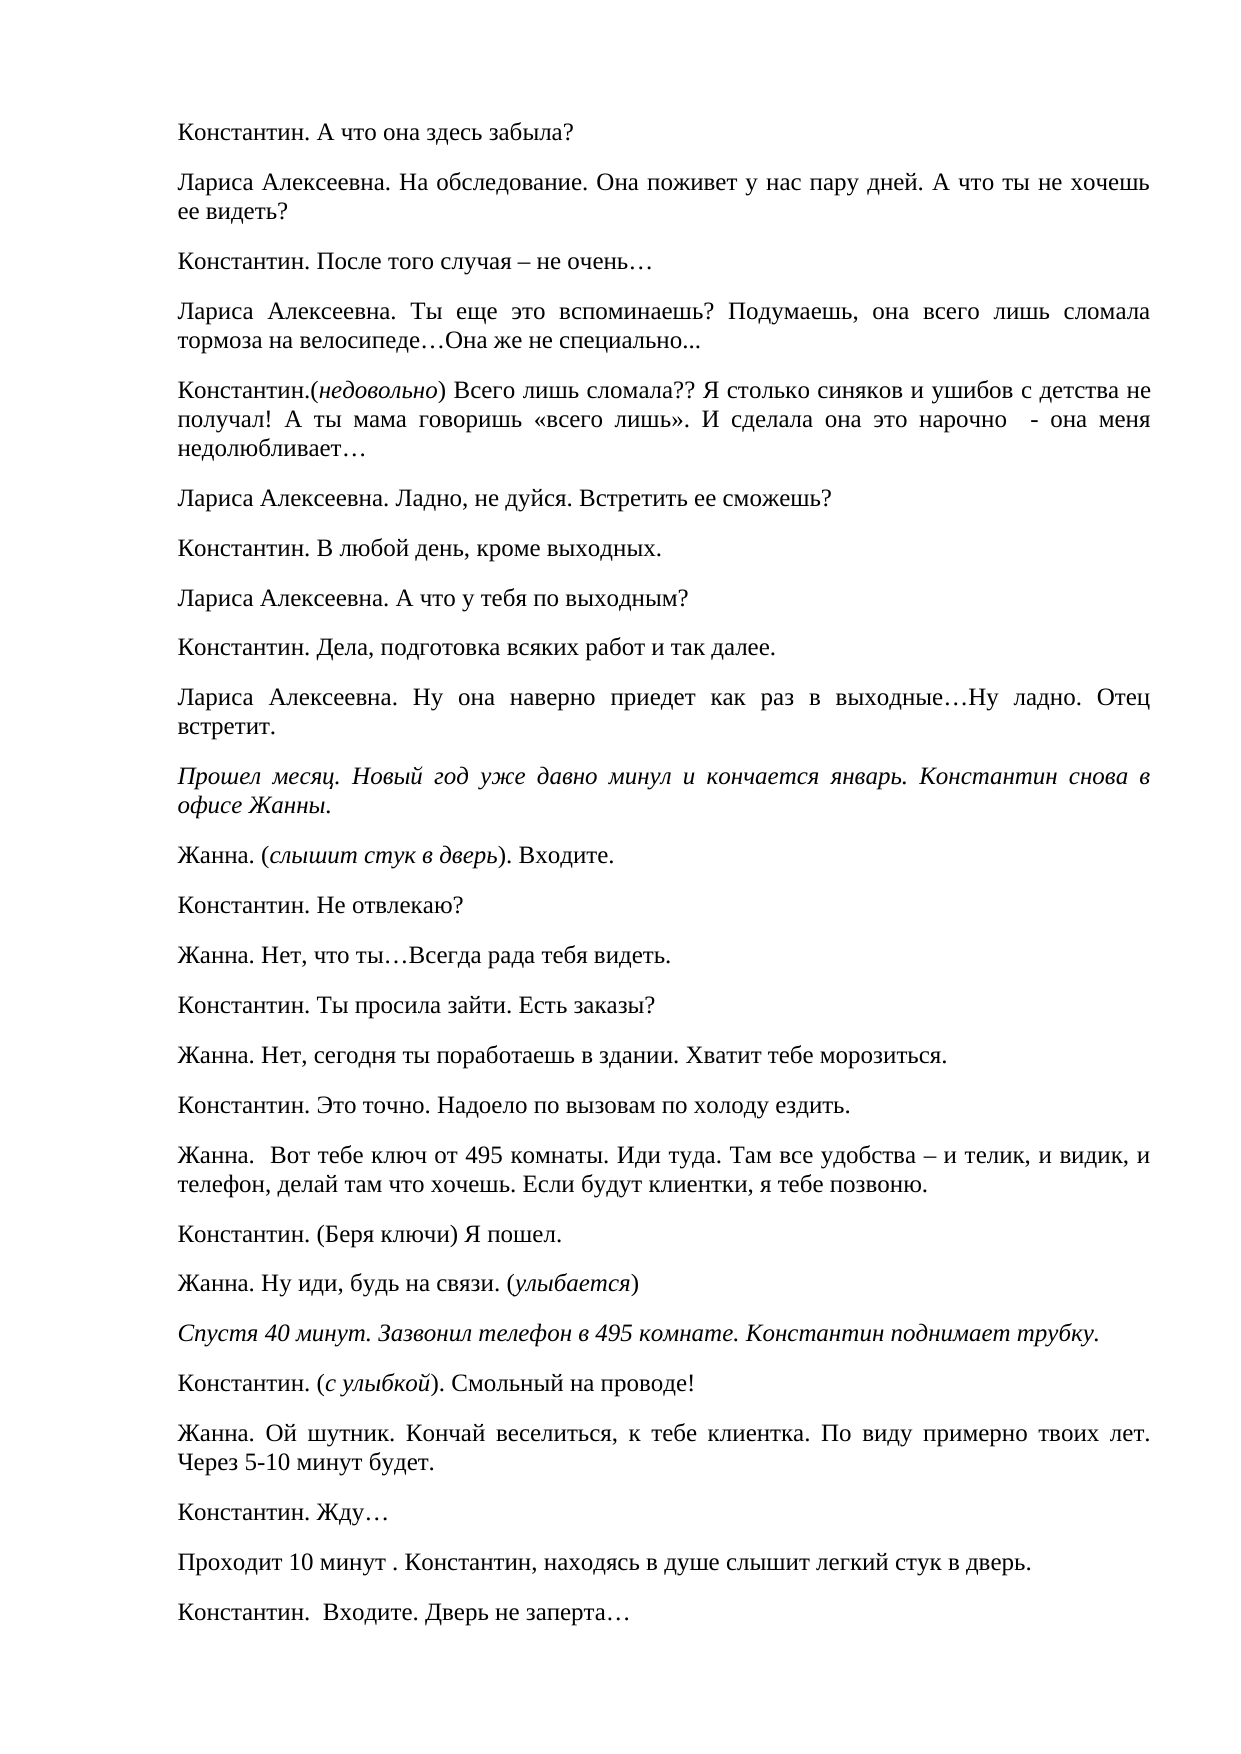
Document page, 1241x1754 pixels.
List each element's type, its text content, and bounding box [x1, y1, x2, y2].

text Лариса Алексеевна. Ты еще это вспоминаешь? Подумаешь, она всего лишь сломала тормоза на велосипеде…Она же не специально... [177, 297, 1152, 354]
text Жанна. Ну иди, будь на связи. (улыбается) [177, 1269, 1152, 1297]
text Константин. (с улыбкой). Смольный на проводе! [177, 1369, 1152, 1397]
text Константин. А что она здесь забыла? [177, 118, 1152, 146]
text Проходит 10 минут . Константин, находясь в душе слышит легкий стук в дверь. [177, 1548, 1152, 1576]
text Жанна. Ой шутник. Кончай веселиться, к тебе клиентка. По виду примерно твоих лет. Через 5-10 минут будет. [177, 1419, 1152, 1476]
text Жанна. (слышит стук в дверь). Входите. [177, 841, 1152, 869]
text Константин. Входите. Дверь не заперта… [177, 1598, 1152, 1626]
text Константин. Не отвлекаю? [177, 891, 1152, 919]
text Прошел месяц. Новый год уже давно минул и кончается январь. Константин снова в офисе Жанны. [177, 762, 1152, 819]
text Спустя 40 минут. Зазвонил телефон в 495 комнате. Константин поднимает трубку. [177, 1319, 1152, 1347]
text Константин. Жду… [177, 1498, 1152, 1526]
text Лариса Алексеевна. На обследование. Она поживет у нас пару дней. А что ты не хочешь ее видеть? [177, 168, 1152, 225]
text Константин.(недовольно) Всего лишь сломала?? Я столько синяков и ушибов с детства не получал! А ты мама говоришь «всего лишь». И сделала она это нарочно - она меня недолюбливает… [177, 376, 1152, 462]
text Лариса Алексеевна. А что у тебя по выходным? [177, 584, 1152, 611]
text Жанна. Нет, сегодня ты поработаешь в здании. Хватит тебе морозиться. [177, 1041, 1152, 1069]
text Лариса Алексеевна. Ладно, не дуйся. Встретить ее сможешь? [177, 484, 1152, 512]
text Константин. Ты просила зайти. Есть заказы? [177, 991, 1152, 1019]
text Жанна. Вот тебе ключ от 495 комнаты. Иди туда. Там все удобства – и телик, и видик, и телефон, делай там что хочешь. Если будут клиентки, я тебе позвоню. [177, 1141, 1152, 1197]
text Константин. Это точно. Надоело по вызовам по холоду ездить. [177, 1091, 1152, 1118]
text Константин. Дела, подготовка всяких работ и так далее. [177, 633, 1152, 661]
text Константин. В любой день, кроме выходных. [177, 534, 1152, 561]
text Константин. (Беря ключи) Я пошел. [177, 1220, 1152, 1247]
text Жанна. Нет, что ты…Всегда рада тебя видеть. [177, 941, 1152, 969]
text Лариса Алексеевна. Ну она наверно приедет как раз в выходные…Ну ладно. Отец встретит. [177, 683, 1152, 740]
text Константин. После того случая – не очень… [177, 247, 1152, 275]
